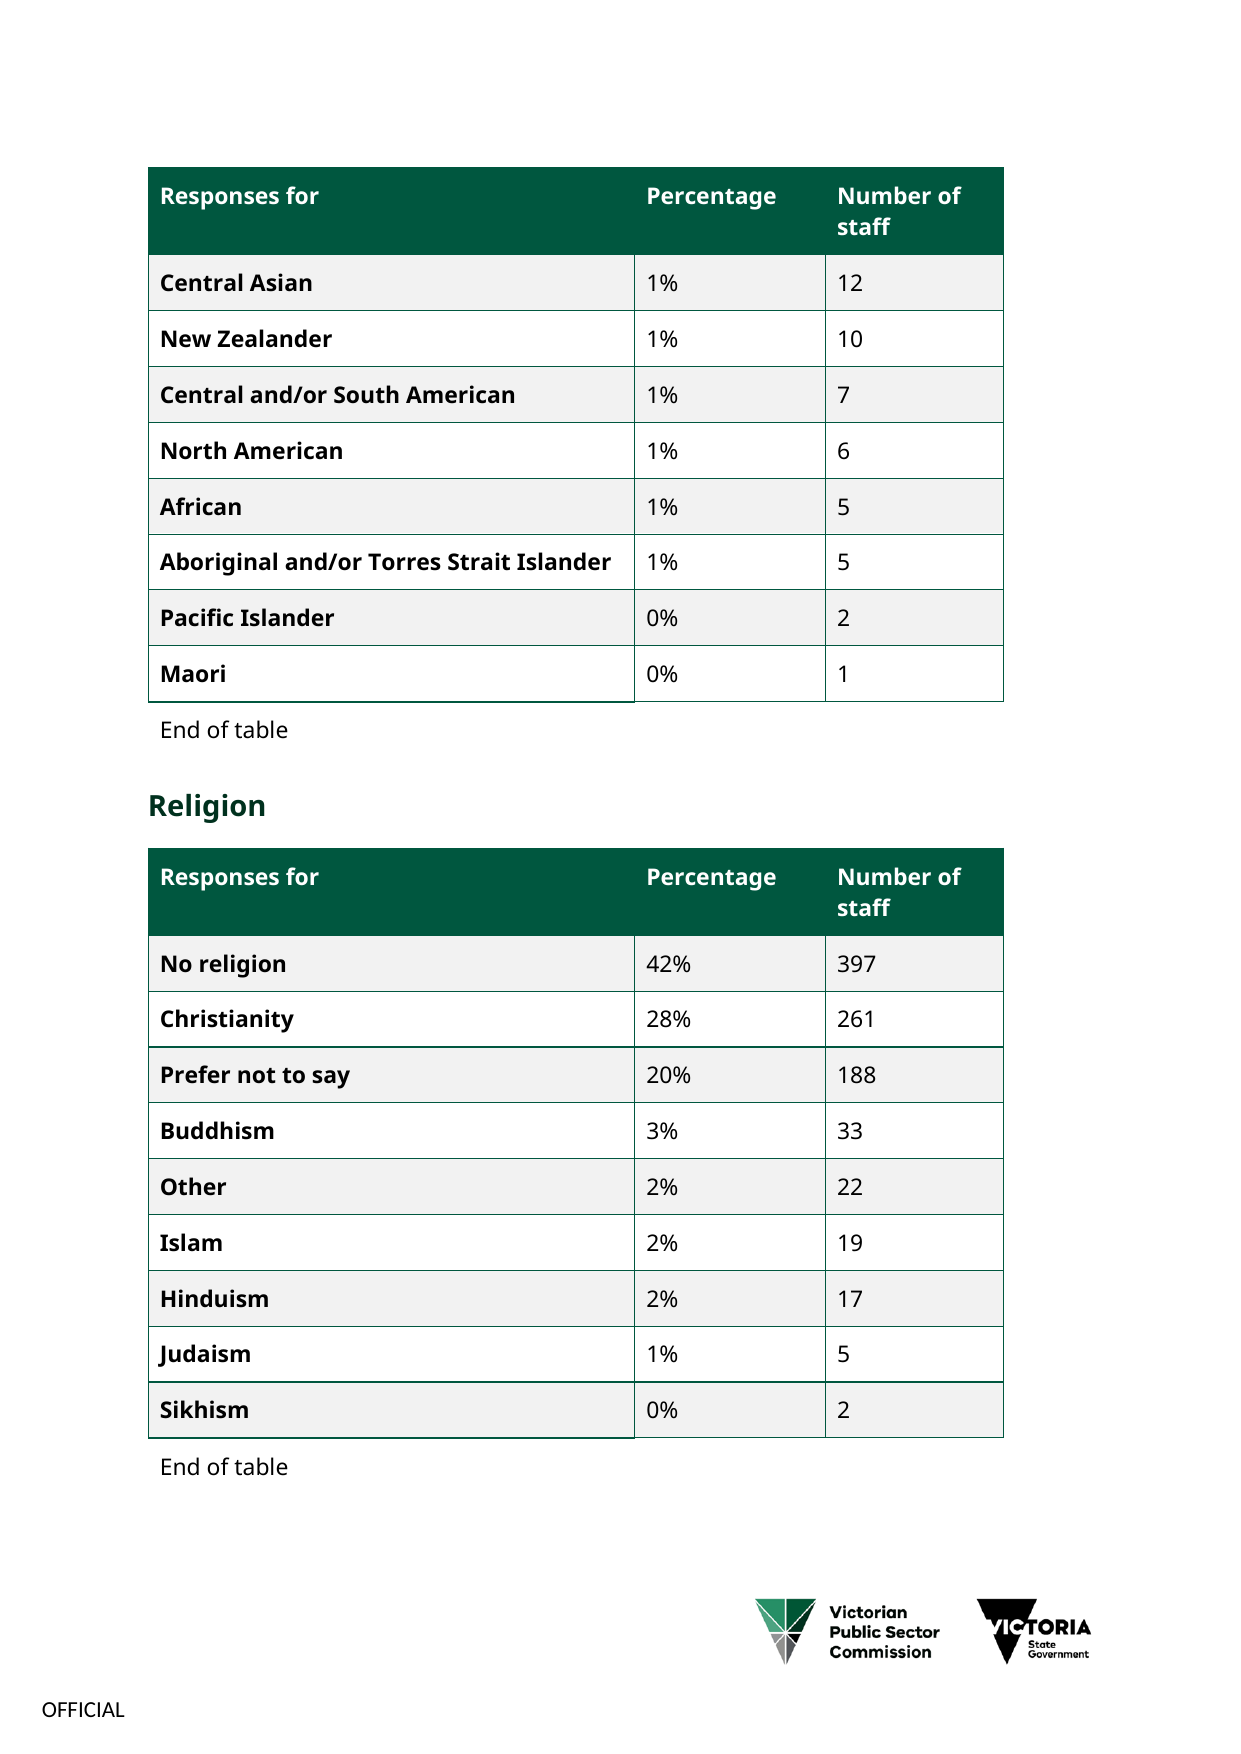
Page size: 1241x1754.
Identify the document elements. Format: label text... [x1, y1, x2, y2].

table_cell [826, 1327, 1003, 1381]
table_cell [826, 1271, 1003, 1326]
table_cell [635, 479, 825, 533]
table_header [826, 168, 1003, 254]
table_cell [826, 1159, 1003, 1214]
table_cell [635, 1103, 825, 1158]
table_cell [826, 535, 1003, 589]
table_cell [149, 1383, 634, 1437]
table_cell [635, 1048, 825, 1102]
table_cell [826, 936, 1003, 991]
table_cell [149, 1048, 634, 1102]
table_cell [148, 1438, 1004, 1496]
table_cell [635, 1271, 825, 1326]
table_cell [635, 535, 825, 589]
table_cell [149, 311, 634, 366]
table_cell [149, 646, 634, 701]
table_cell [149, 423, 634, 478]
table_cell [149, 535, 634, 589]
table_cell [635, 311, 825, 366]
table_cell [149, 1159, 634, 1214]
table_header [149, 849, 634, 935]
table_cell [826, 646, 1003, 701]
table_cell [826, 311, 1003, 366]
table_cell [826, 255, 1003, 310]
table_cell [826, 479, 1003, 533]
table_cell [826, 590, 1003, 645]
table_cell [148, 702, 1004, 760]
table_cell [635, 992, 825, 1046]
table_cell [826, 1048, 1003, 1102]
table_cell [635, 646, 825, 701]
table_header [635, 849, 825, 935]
subtitle Religion [148, 785, 1092, 825]
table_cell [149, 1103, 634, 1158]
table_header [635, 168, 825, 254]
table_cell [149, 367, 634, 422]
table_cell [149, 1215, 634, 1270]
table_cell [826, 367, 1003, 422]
picture [754, 1598, 1093, 1666]
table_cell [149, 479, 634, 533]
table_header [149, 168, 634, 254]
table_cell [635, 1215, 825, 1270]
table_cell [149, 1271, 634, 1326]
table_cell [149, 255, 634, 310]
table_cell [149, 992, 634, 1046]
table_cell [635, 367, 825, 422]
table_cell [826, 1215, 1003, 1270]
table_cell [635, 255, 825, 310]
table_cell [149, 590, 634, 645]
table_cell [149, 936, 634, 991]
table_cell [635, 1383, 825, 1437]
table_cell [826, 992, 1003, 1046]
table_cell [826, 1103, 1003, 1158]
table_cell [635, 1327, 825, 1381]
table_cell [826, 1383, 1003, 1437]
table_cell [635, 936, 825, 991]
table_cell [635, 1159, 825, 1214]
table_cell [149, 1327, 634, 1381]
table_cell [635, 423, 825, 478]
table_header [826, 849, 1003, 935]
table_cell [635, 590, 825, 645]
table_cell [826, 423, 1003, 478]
